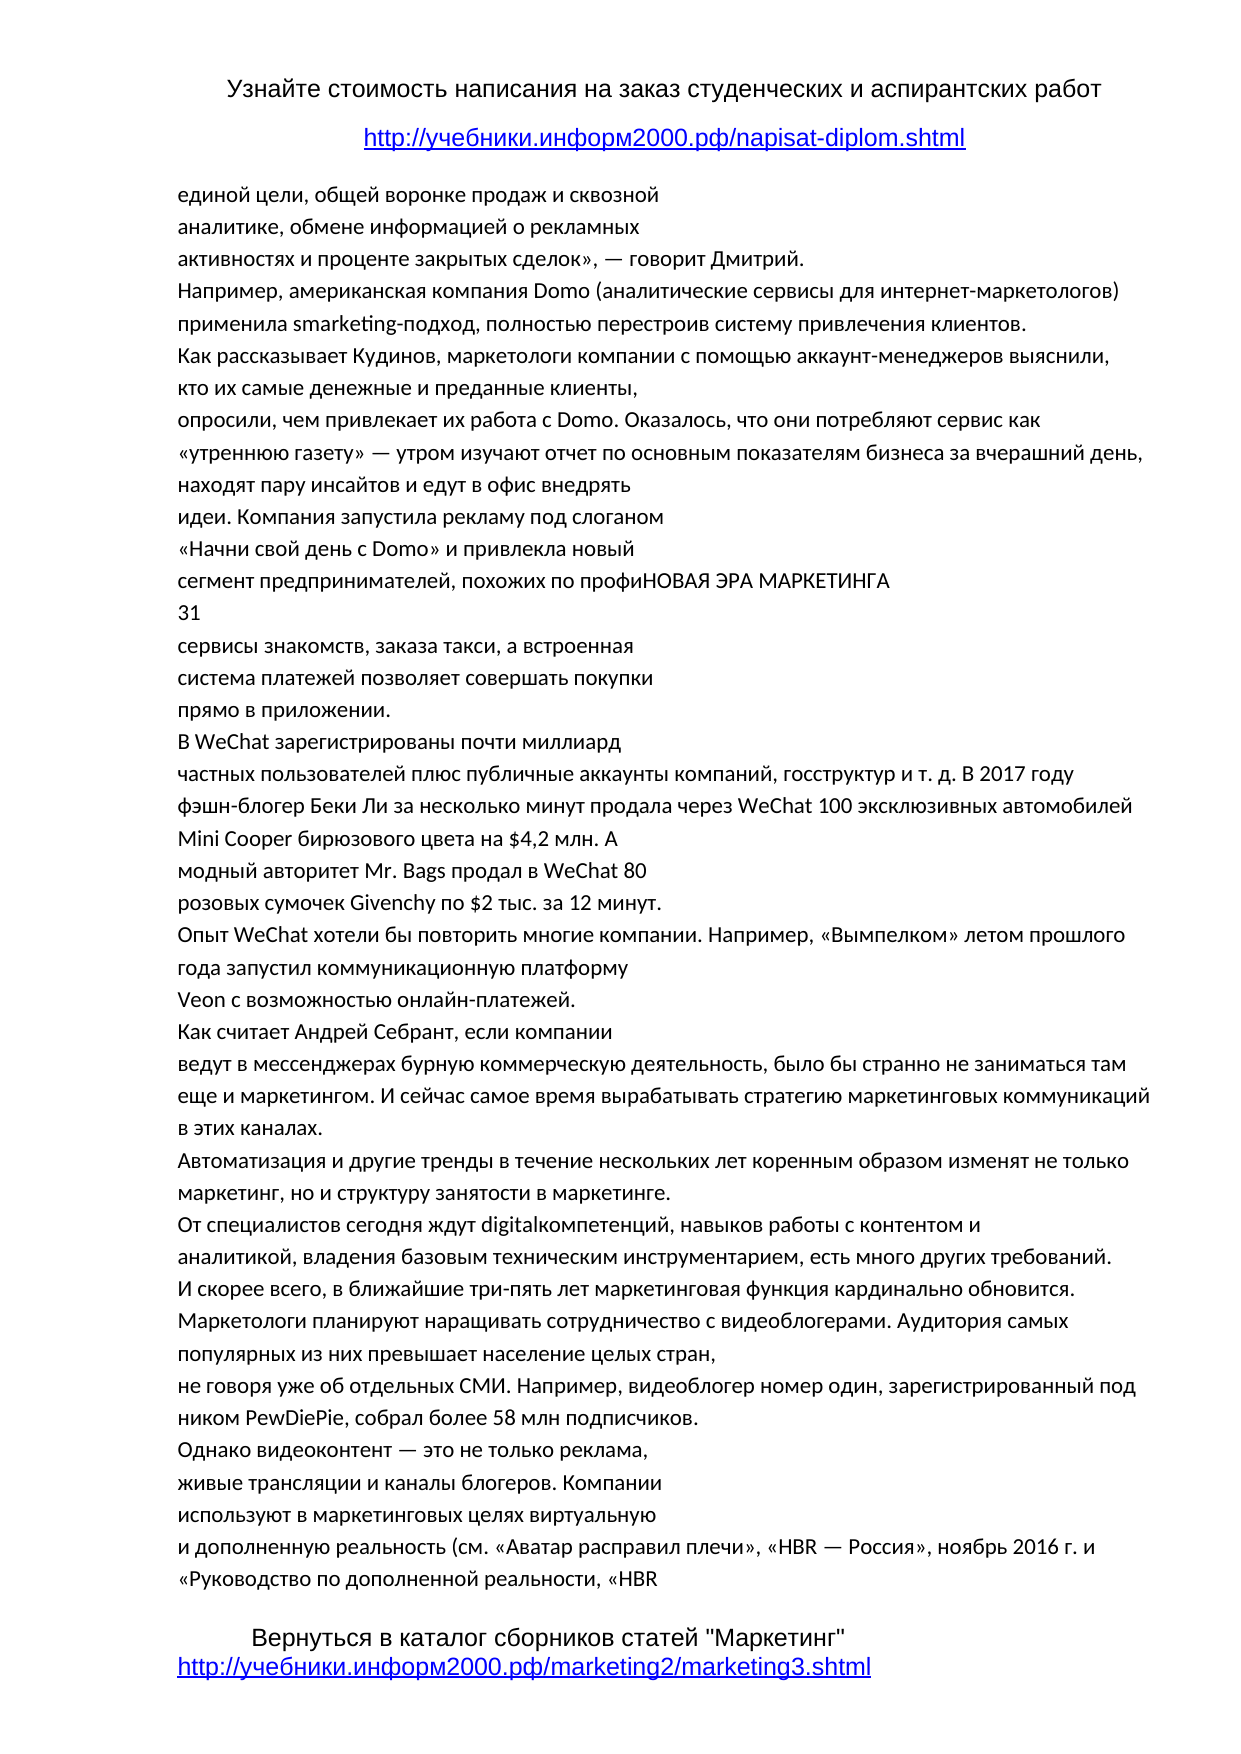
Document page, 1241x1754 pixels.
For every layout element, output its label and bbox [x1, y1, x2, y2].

text [177, 180, 1152, 1592]
